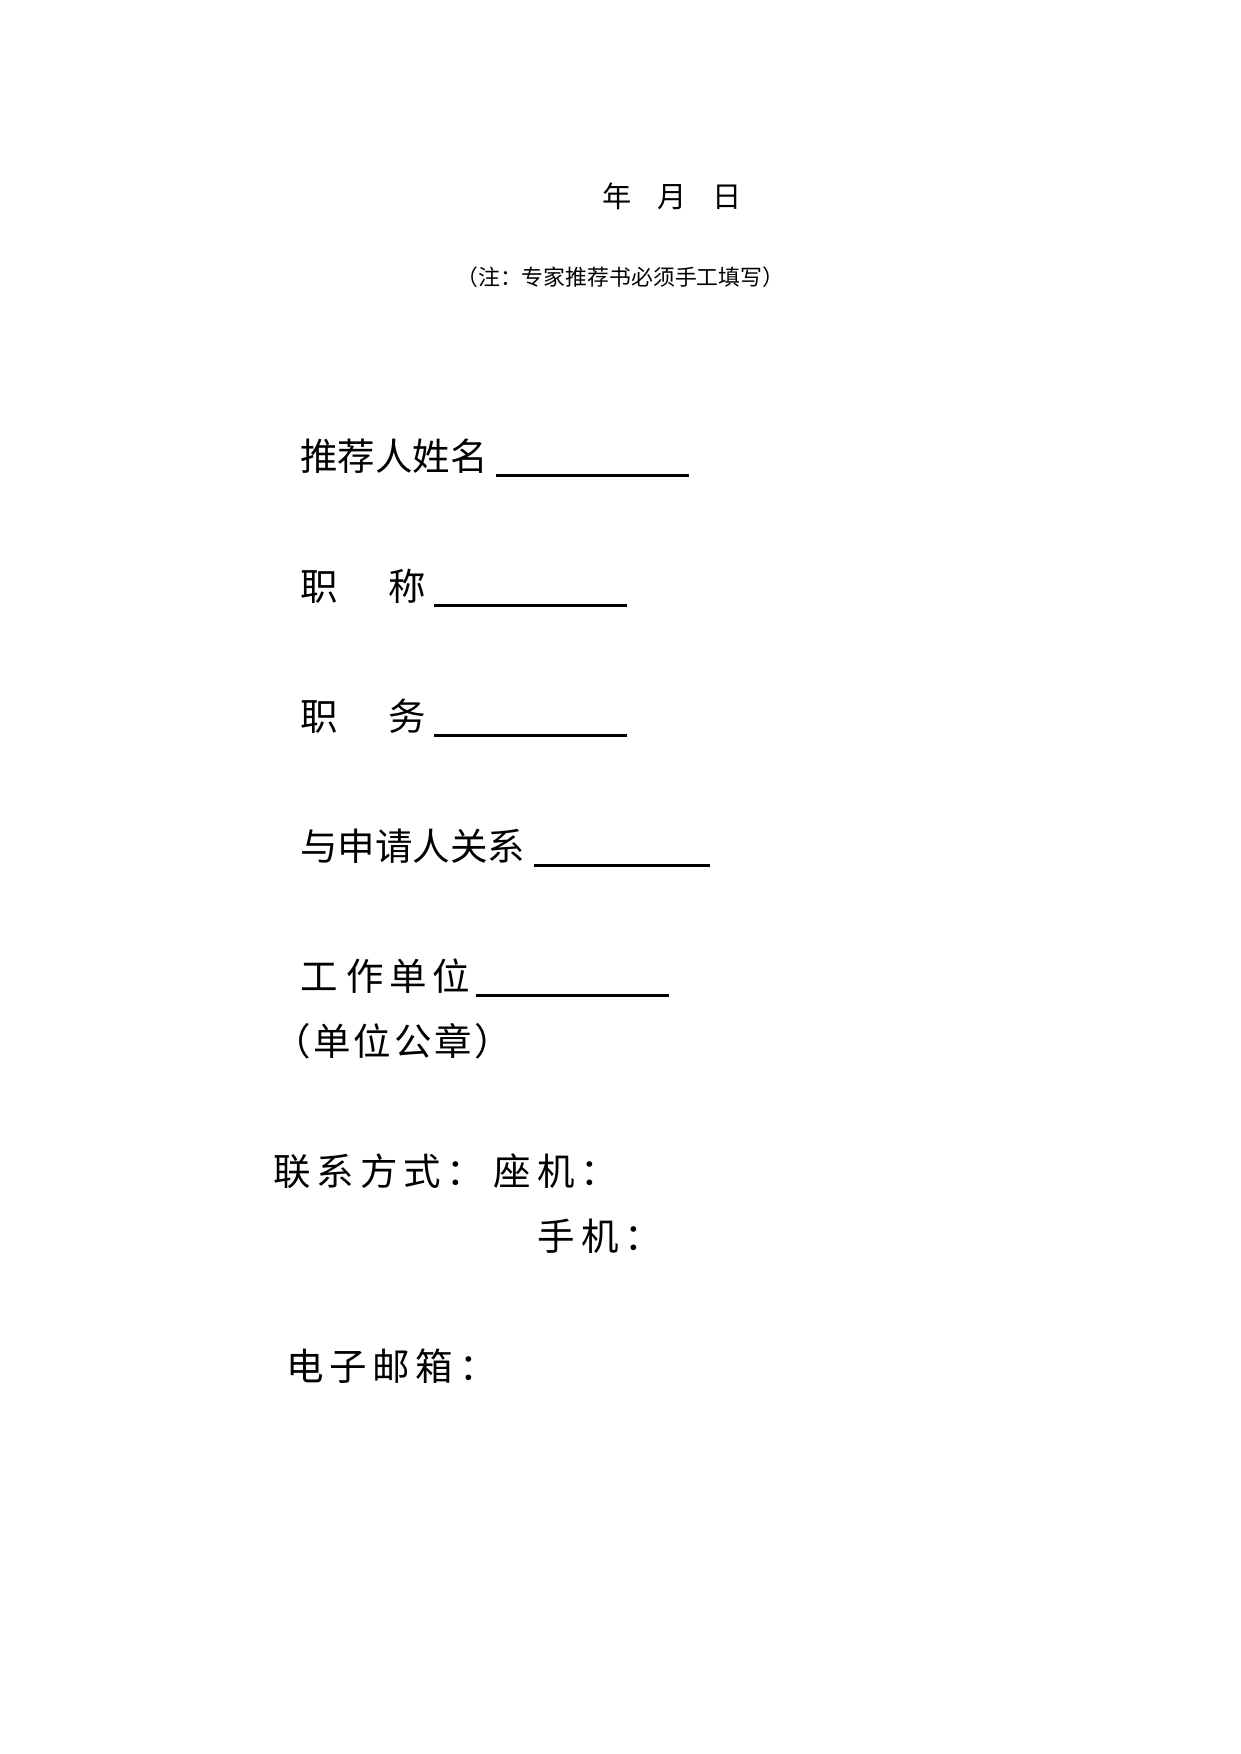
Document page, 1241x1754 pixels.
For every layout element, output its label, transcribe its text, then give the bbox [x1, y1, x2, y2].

text 工 作单位 [187, 942, 1053, 1007]
text 年 月 日 [187, 162, 1053, 227]
text （注：专家推荐书必须手工填写） [187, 259, 1053, 292]
text 电子邮箱： [187, 1332, 1053, 1397]
text 联系方式： 座机： [229, 1137, 1053, 1202]
text 职 称 [187, 552, 1053, 617]
text 与申请人关系 [187, 812, 1053, 877]
text 手机： [494, 1202, 1053, 1267]
text （单位公章） [187, 1007, 1053, 1072]
text 职 务 [187, 682, 1053, 747]
text 推荐人姓名 [187, 422, 1053, 487]
